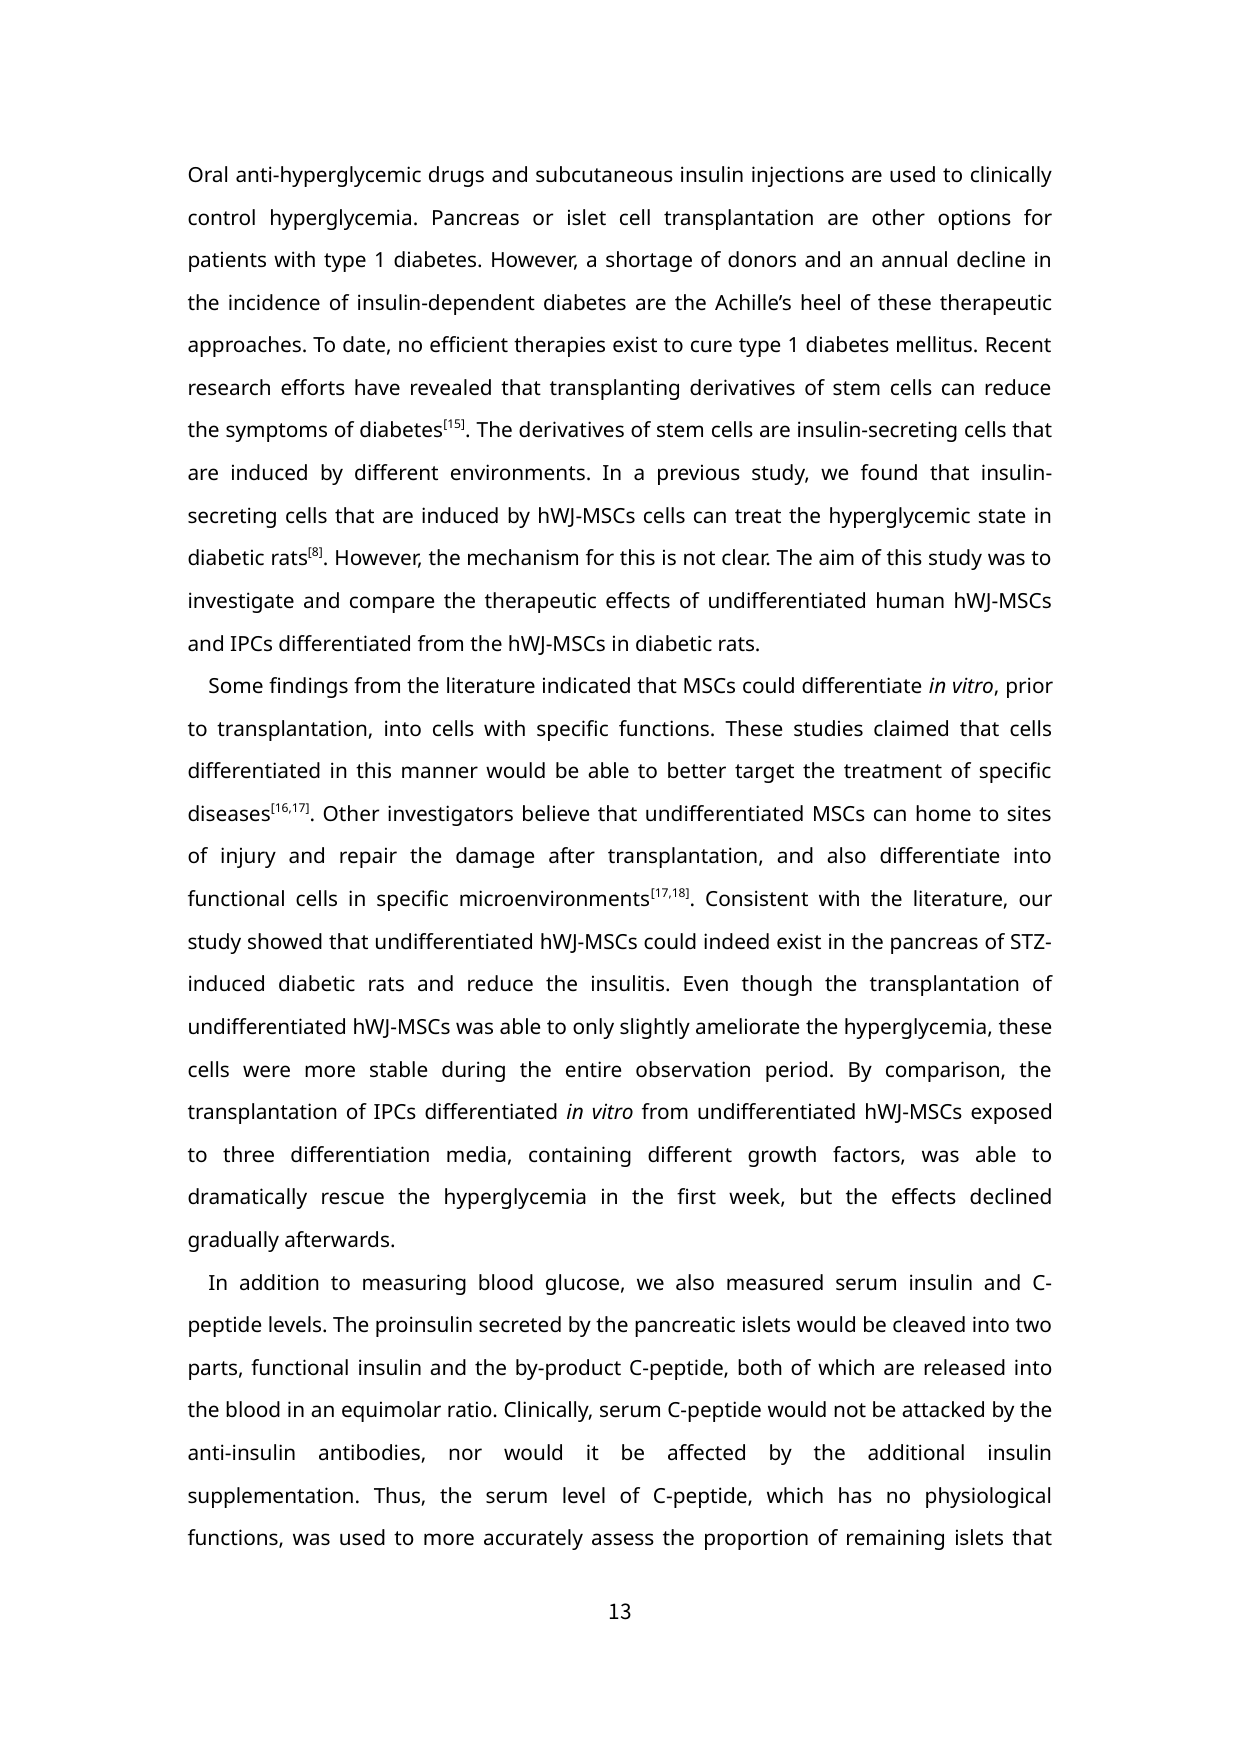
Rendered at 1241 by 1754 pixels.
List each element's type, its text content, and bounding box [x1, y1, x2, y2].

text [187, 1268, 1053, 1552]
text Oral anti-hyperglycemic drugs and subcutaneous insulin injections are used to clinically control hyperglycemia. Pancreas or islet cell transplantation are other options for patients with type 1 diabetes. However, a shortage of donors and an annual decline in the incidence of insulin-dependent diabetes are the Achille’s heel of these therapeutic approaches. To date, no efficient therapies exist to cure type 1 diabetes mellitus. Recent research efforts have revealed that transplanting derivatives of stem cells can reduce the symptoms of diabetes[15]. The derivatives of stem cells are insulin-secreting cells that are induced by different environments. In a previous study, we found that insulin-secreting cells that are induced by hWJ-MSCs cells can treat the hyperglycemic state in diabetic rats[8]. However, the mechanism for this is not clear. The aim of this study was to investigate and compare the therapeutic effects of undifferentiated human hWJ-MSCs and IPCs differentiated from the hWJ-MSCs in diabetic rats. [187, 160, 1053, 657]
text Some findings from the literature indicated that MSCs could differentiate in vitro, prior to transplantation, into cells with specific functions. These studies claimed that cells differentiated in this manner would be able to better target the treatment of specific diseases[16,17]. Other investigators believe that undifferentiated MSCs can home to sites of injury and repair the damage after transplantation, and also differentiate into functional cells in specific microenvironments[17,18]. Consistent with the literature, our study showed that undifferentiated hWJ-MSCs could indeed exist in the pancreas of STZ-induced diabetic rats and reduce the insulitis. Even though the transplantation of undifferentiated hWJ-MSCs was able to only slightly ameliorate the hyperglycemia, these cells were more stable during the entire observation period. By comparison, the transplantation of IPCs differentiated in vitro from undifferentiated hWJ-MSCs exposed to three differentiation media, containing different growth factors, was able to dramatically rescue the hyperglycemia in the first week, but the effects declined gradually afterwards. [187, 671, 1053, 1253]
